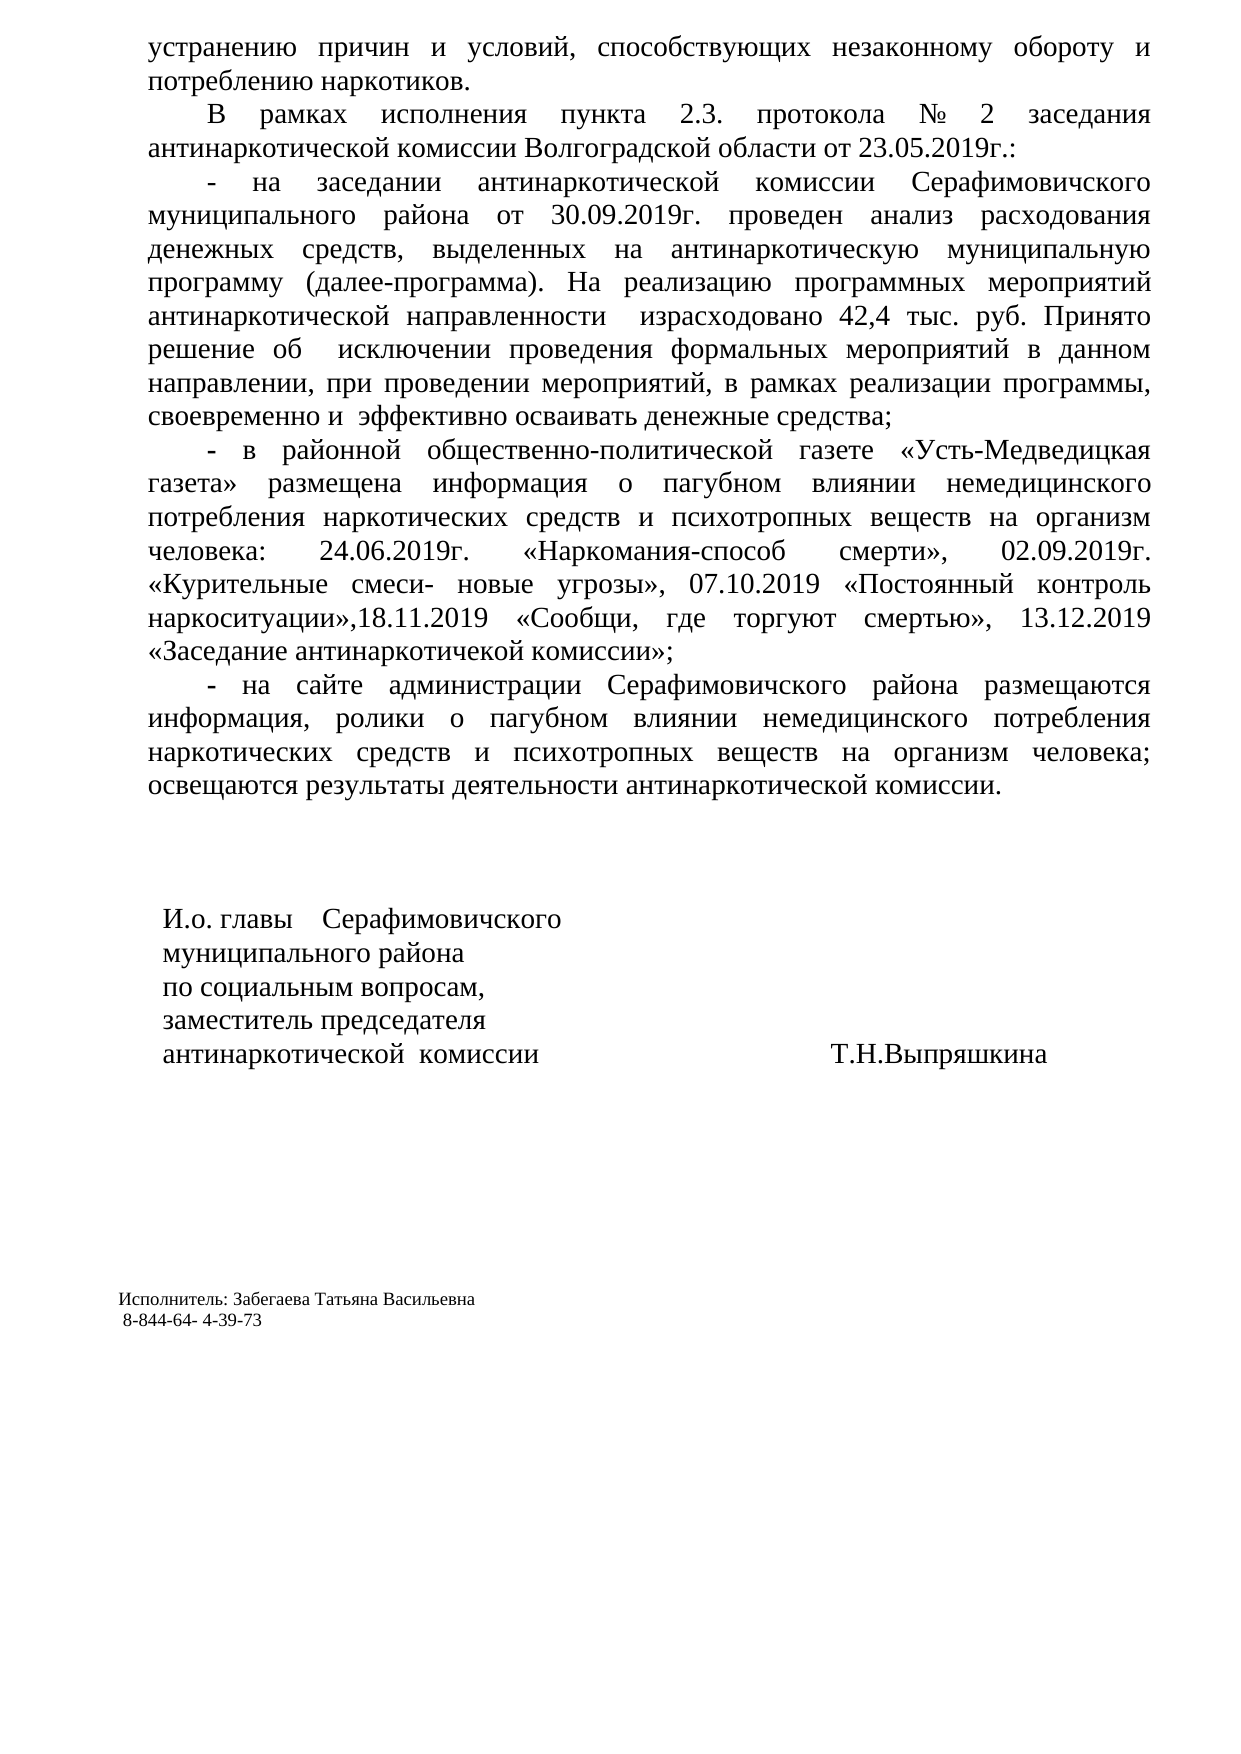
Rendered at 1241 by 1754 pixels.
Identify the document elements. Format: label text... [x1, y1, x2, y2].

text - на сайте администрации Серафимовичского района размещаются информация, ролики о пагубном влиянии немедицинского потребления наркотических средств и психотропных веществ на организм человека; освещаются результаты деятельности антинаркотической комиссии. [148, 667, 1152, 801]
text В рамках исполнения пункта 2.3. протокола № 2 заседания антинаркотической комиссии Волгоградской области от 23.05.2019г.: [148, 97, 1152, 164]
text по социальным вопросам, [162, 969, 1152, 1002]
text И.о. главы Серафимовичского [162, 902, 1152, 935]
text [148, 29, 1152, 97]
text антинаркотической комиссии Т.Н.Выпряшкина [162, 1036, 1152, 1069]
text - в районной общественно-политической газете «Усть-Медведицкая газета» размещена информация о пагубном влиянии немедицинского потребления наркотических средств и психотропных веществ на организм человека: 24.06.2019г. «Наркомания-способ смерти», 02.09.2019г. «Курительные смеси- новые угрозы», 07.10.2019 «Постоянный контроль наркоситуации»,18.11.2019 «Сообщи, где торгуют смертью», 13.12.2019 «Заседание антинаркотичекой комиссии»; [148, 432, 1152, 667]
text - на заседании антинаркотической комиссии Серафимовичского муниципального района от 30.09.2019г. проведен анализ расходования денежных средств, выделенных на антинаркотическую муниципальную программу (далее-программа). На реализацию программных мероприятий антинаркотической направленности израсходовано 42,4 тыс. руб. Принято решение об исключении проведения формальных мероприятий в данном направлении, при проведении мероприятий, в рамках реализации программы, своевременно и эффективно осваивать денежные средства; [148, 164, 1152, 432]
text 8-844-64- 4-39-73 [118, 1309, 1152, 1331]
text муниципального района [162, 935, 1152, 969]
text заместитель председателя [162, 1002, 1152, 1036]
text Исполнитель: Забегаева Татьяна Васильевна [118, 1287, 1152, 1309]
